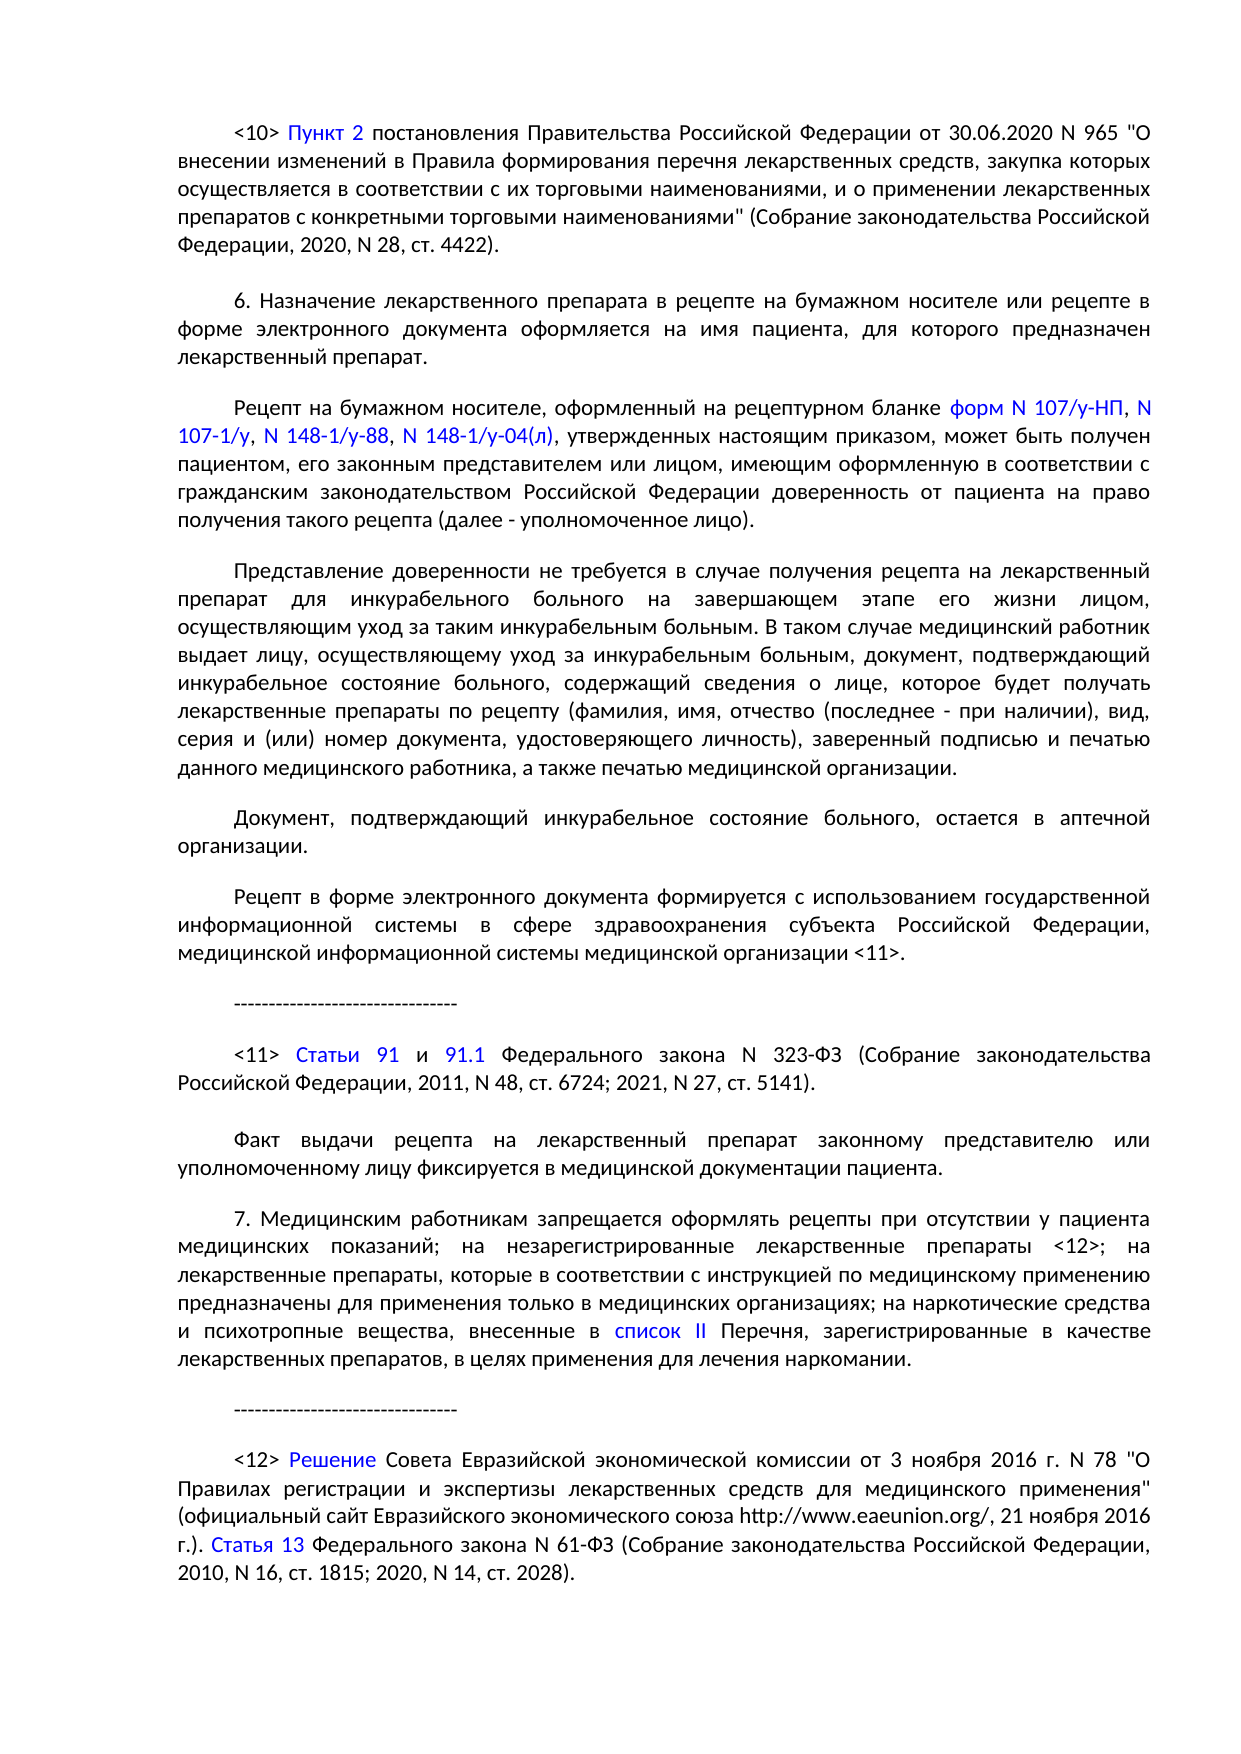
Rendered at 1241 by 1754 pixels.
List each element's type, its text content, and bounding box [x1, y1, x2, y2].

text Представление доверенности не требуется в случае получения рецепта на лекарственный препарат для инкурабельного больного на завершающем этапе его жизни лицом, осуществляющим уход за таким инкурабельным больным. В таком случае медицинский работник выдает лицу, осуществляющему уход за инкурабельным больным, документ, подтверждающий инкурабельное состояние больного, содержащий сведения о лице, которое будет получать лекарственные препараты по рецепту (фамилия, имя, отчество (последнее - при наличии), вид, серия и (или) номер документа, удостоверяющего личность), заверенный подписью и печатью данного медицинского работника, а также печатью медицинской организации. [177, 556, 1152, 781]
text -------------------------------- [177, 989, 1152, 1017]
text <12> Решение Совета Евразийской экономической комиссии от 3 ноября 2016 г. N 78 "О Правилах регистрации и экспертизы лекарственных средств для медицинского применения" (официальный сайт Евразийского экономического союза http://www.eaeunion.org/, 21 ноября 2016 г.). Статья 13 Федерального закона N 61-ФЗ (Собрание законодательства Российской Федерации, 2010, N 16, ст. 1815; 2020, N 14, ст. 2028). [177, 1446, 1152, 1586]
text <10> Пункт 2 постановления Правительства Российской Федерации от 30.06.2020 N 965 "О внесении изменений в Правила формирования перечня лекарственных средств, закупка которых осуществляется в соответствии с их торговыми наименованиями, и о применении лекарственных препаратов с конкретными торговыми наименованиями" (Собрание законодательства Российской Федерации, 2020, N 28, ст. 4422). [177, 118, 1152, 258]
text 7. Медицинским работникам запрещается оформлять рецепты при отсутствии у пациента медицинских показаний; на незарегистрированные лекарственные препараты <12>; на лекарственные препараты, которые в соответствии с инструкцией по медицинскому применению предназначены для применения только в медицинских организациях; на наркотические средства и психотропные вещества, внесенные в список II Перечня, зарегистрированные в качестве лекарственных препаратов, в целях применения для лечения наркомании. [177, 1204, 1152, 1372]
text -------------------------------- [177, 1395, 1152, 1423]
text Рецепт в форме электронного документа формируется с использованием государственной информационной системы в сфере здравоохранения субъекта Российской Федерации, медицинской информационной системы медицинской организации <11>. [177, 882, 1152, 967]
text 6. Назначение лекарственного препарата в рецепте на бумажном носителе или рецепте в форме электронного документа оформляется на имя пациента, для которого предназначен лекарственный препарат. [177, 286, 1152, 371]
text Факт выдачи рецепта на лекарственный препарат законному представителю или уполномоченному лицу фиксируется в медицинской документации пациента. [177, 1125, 1152, 1181]
text Рецепт на бумажном носителе, оформленный на рецептурном бланке форм N 107/у-НП, N 107-1/у, N 148-1/у-88, N 148-1/у-04(л), утвержденных настоящим приказом, может быть получен пациентом, его законным представителем или лицом, имеющим оформленную в соответствии с гражданским законодательством Российской Федерации доверенность от пациента на право получения такого рецепта (далее - уполномоченное лицо). [177, 393, 1152, 533]
text <11> Статьи 91 и 91.1 Федерального закона N 323-ФЗ (Собрание законодательства Российской Федерации, 2011, N 48, ст. 6724; 2021, N 27, ст. 5141). [177, 1040, 1152, 1096]
text Документ, подтверждающий инкурабельное состояние больного, остается в аптечной организации. [177, 803, 1152, 859]
